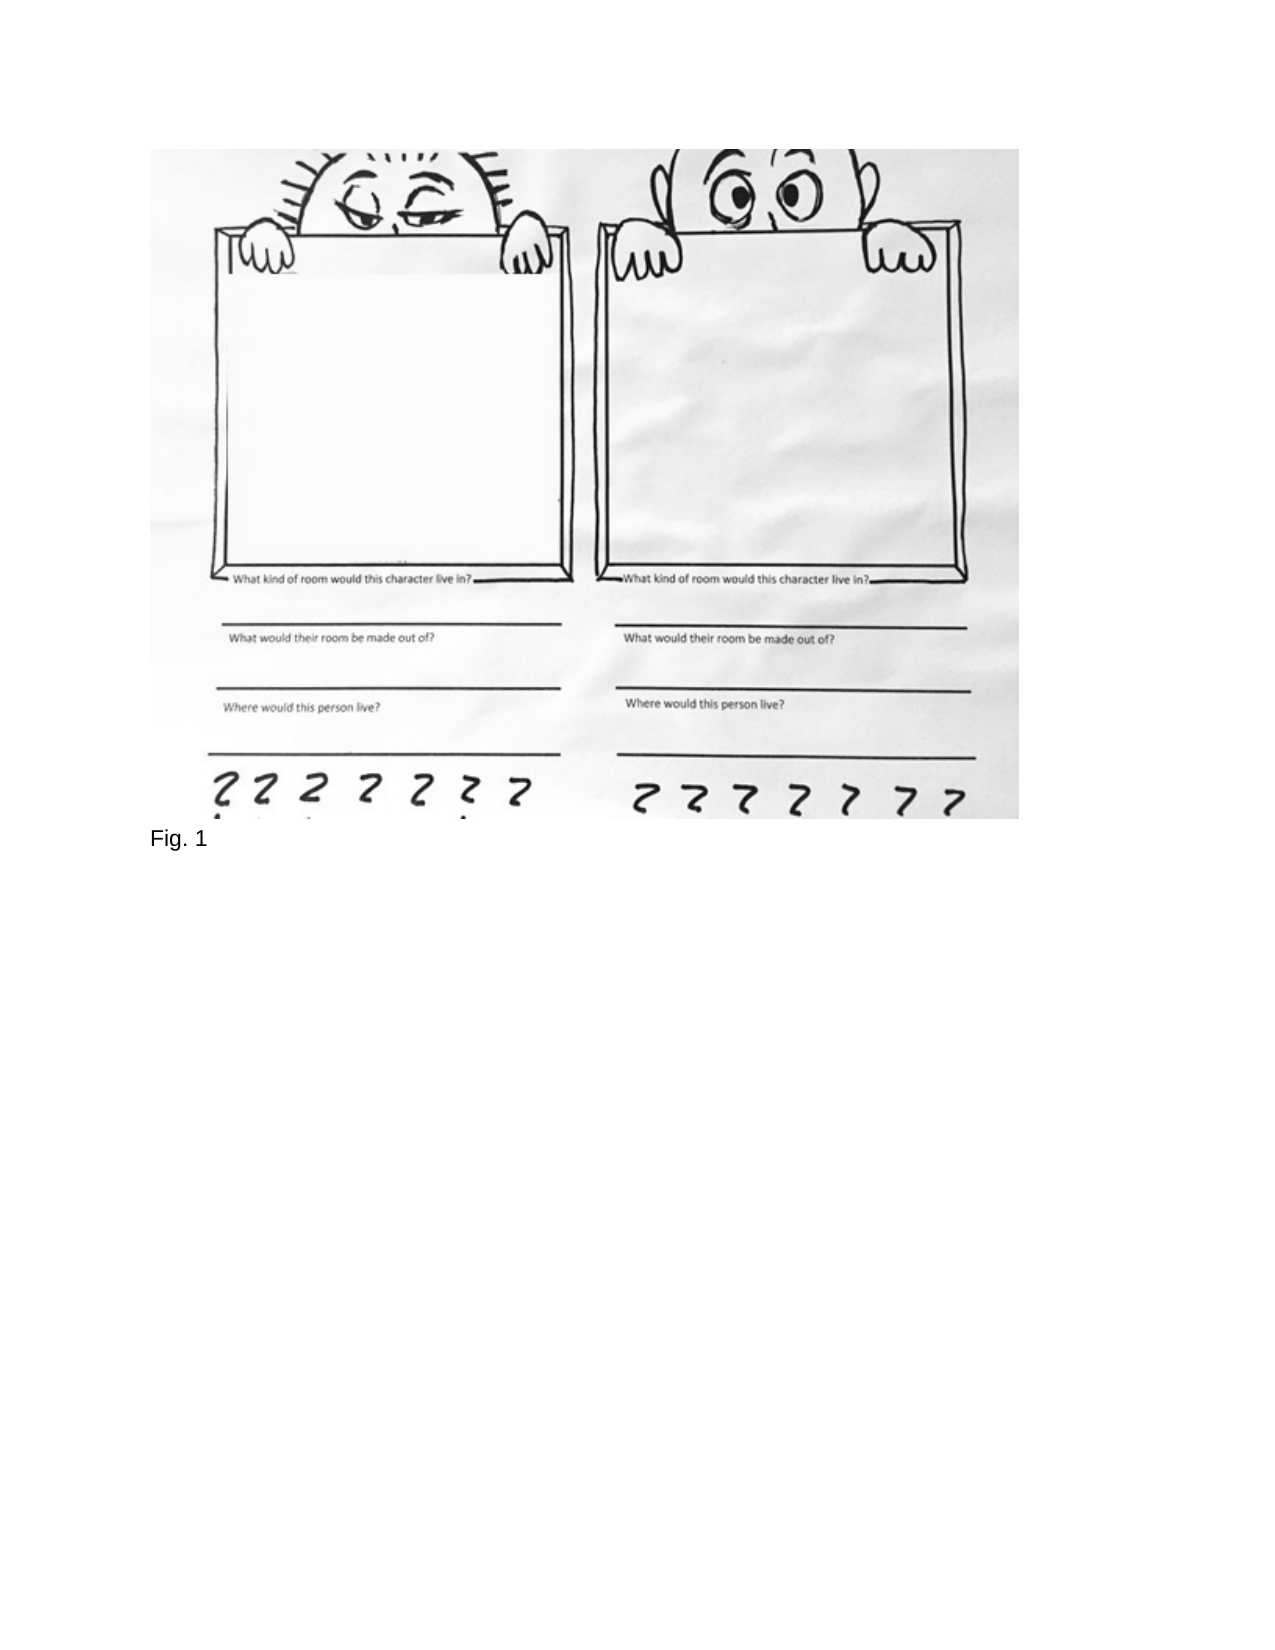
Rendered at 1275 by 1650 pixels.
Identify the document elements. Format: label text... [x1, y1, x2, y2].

text Fig. 1 [150, 825, 1125, 851]
